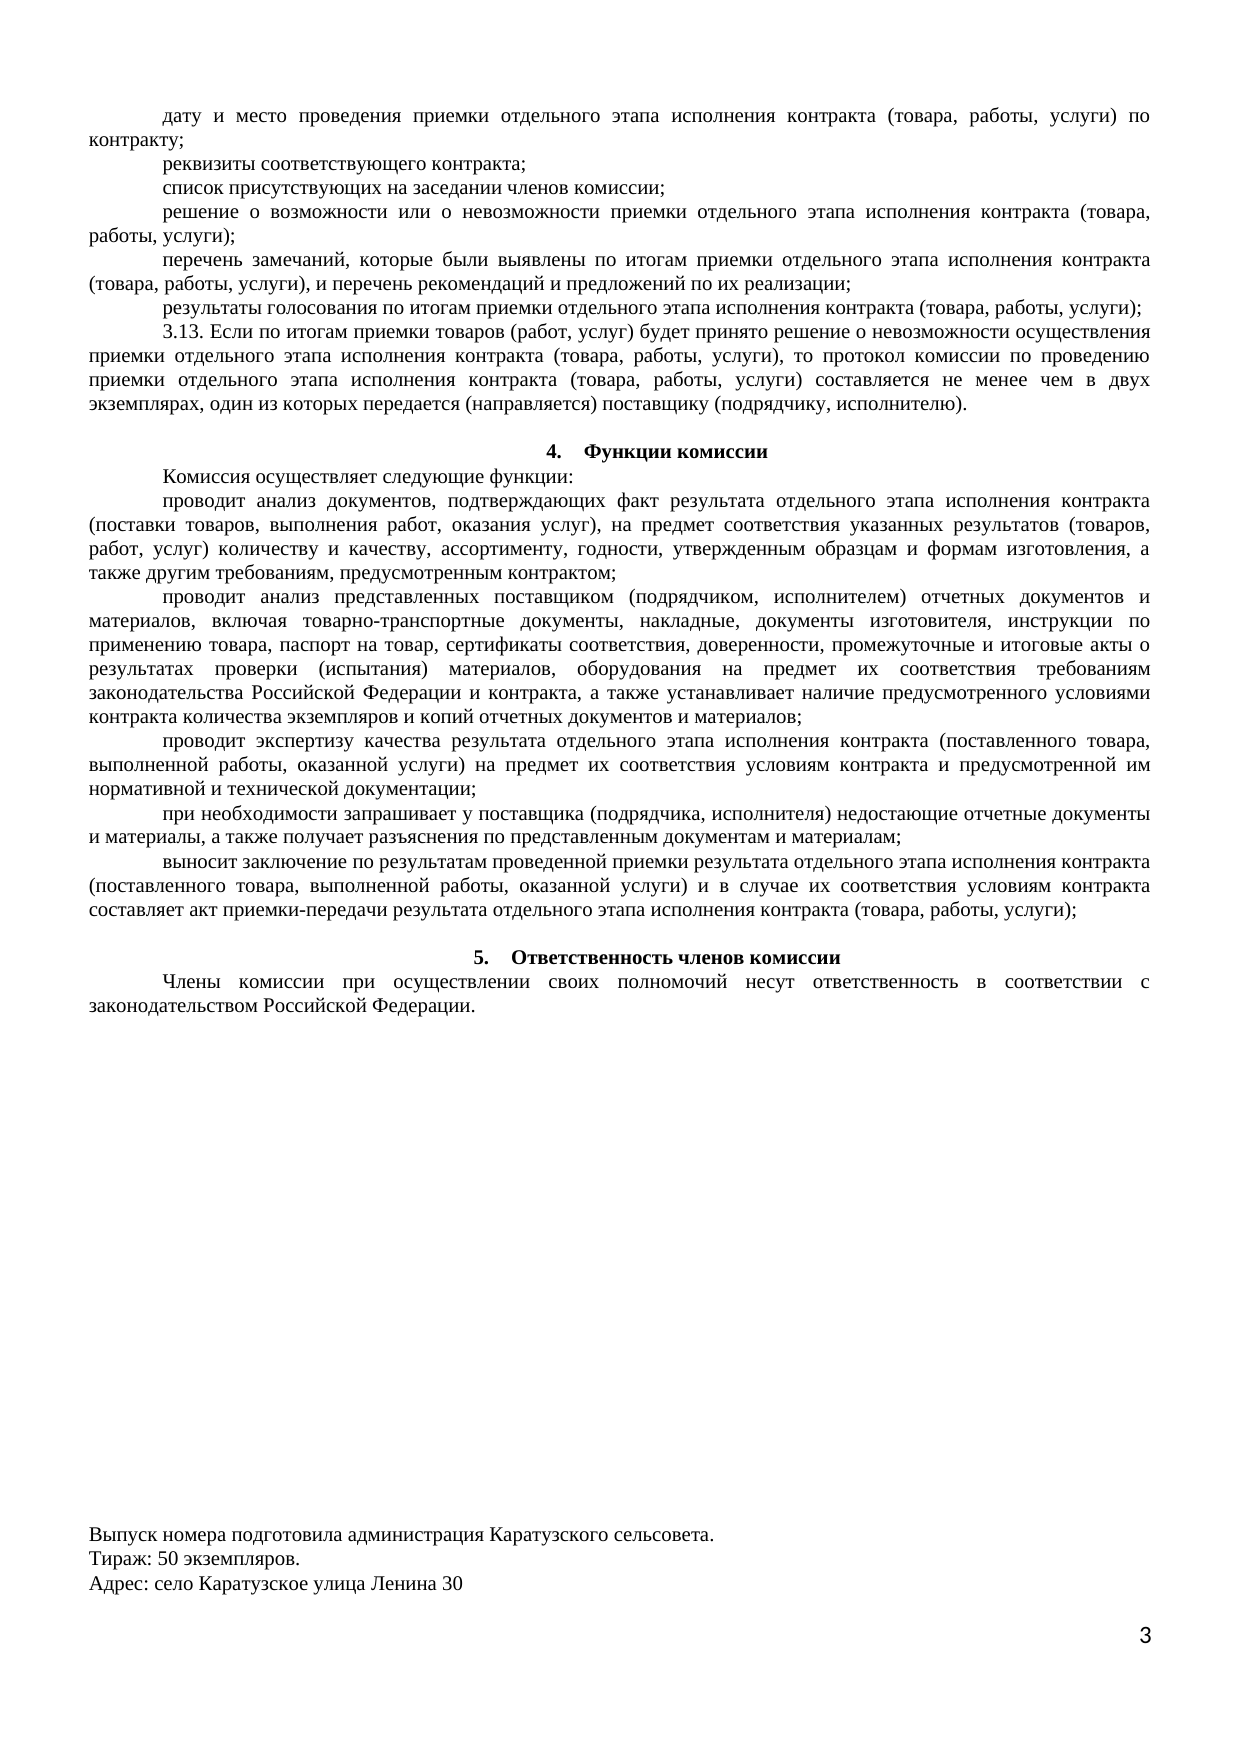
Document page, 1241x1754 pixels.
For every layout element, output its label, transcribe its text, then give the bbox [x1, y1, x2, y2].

text список присутствующих на заседании членов комиссии; [88, 175, 1152, 199]
text при необходимости запрашивает у поставщика (подрядчика, исполнителя) недостающие отчетные документы и материалы, а также получает разъяснения по представленным документам и материалам; [88, 800, 1152, 848]
text проводит экспертизу качества результата отдельного этапа исполнения контракта (поставленного товара, выполненной работы, оказанной услуги) на предмет их соответствия условиям контракта и предусмотренной им нормативной и технической документации; [88, 728, 1152, 800]
text результаты голосования по итогам приемки отдельного этапа исполнения контракта (товара, работы, услуги); [88, 295, 1152, 319]
text дату и место проведения приемки отдельного этапа исполнения контракта (товара, работы, услуги) по контракту; [88, 103, 1152, 151]
text Комиссия осуществляет следующие функции: [88, 463, 1152, 488]
text проводит анализ представленных поставщиком (подрядчиком, исполнителем) отчетных документов и материалов, включая товарно-транспортные документы, накладные, документы изготовителя, инструкции по применению товара, паспорт на товар, сертификаты соответствия, доверенности, промежуточные и итоговые акты о результатах проверки (испытания) материалов, оборудования на предмет их соответствия требованиям законодательства Российской Федерации и контракта, а также устанавливает наличие предусмотренного условиями контракта количества экземпляров и копий отчетных документов и материалов; [88, 584, 1152, 728]
list Ответственность членов комиссии [162, 945, 1152, 969]
text Выпуск номера подготовила администрация Каратузского сельсовета. [88, 1522, 1152, 1546]
text 3.13. Если по итогам приемки товаров (работ, услуг) будет принято решение о невозможности осуществления приемки отдельного этапа исполнения контракта (товара, работы, услуги), то протокол комиссии по проведению приемки отдельного этапа исполнения контракта (товара, работы, услуги) составляется не менее чем в двух экземплярах, один из которых передается (направляется) поставщику (подрядчику, исполнителю). [88, 319, 1152, 415]
text проводит анализ документов, подтверждающих факт результата отдельного этапа исполнения контракта (поставки товаров, выполнения работ, оказания услуг), на предмет соответствия указанных результатов (товаров, работ, услуг) количеству и качеству, ассортименту, годности, утвержденным образцам и формам изготовления, а также другим требованиям, предусмотренным контрактом; [88, 488, 1152, 584]
text выносит заключение по результатам проведенной приемки результата отдельного этапа исполнения контракта (поставленного товара, выполненной работы, оказанной услуги) и в случае их соответствия условиям контракта составляет акт приемки-передачи результата отдельного этапа исполнения контракта (товара, работы, услуги); [88, 848, 1152, 921]
text решение о возможности или о невозможности приемки отдельного этапа исполнения контракта (товара, работы, услуги); [88, 199, 1152, 247]
text перечень замечаний, которые были выявлены по итогам приемки отдельного этапа исполнения контракта (товара, работы, услуги), и перечень рекомендаций и предложений по их реализации; [88, 247, 1152, 295]
text Адрес: село Каратузское улица Ленина 30 [88, 1570, 1152, 1594]
text Члены комиссии при осуществлении своих полномочий несут ответственность в соответствии с законодательством Российской Федерации. [88, 969, 1152, 1017]
text Тираж: 50 экземпляров. [88, 1546, 1152, 1570]
text реквизиты соответствующего контракта; [88, 151, 1152, 175]
list Функции комиссии [162, 439, 1152, 463]
